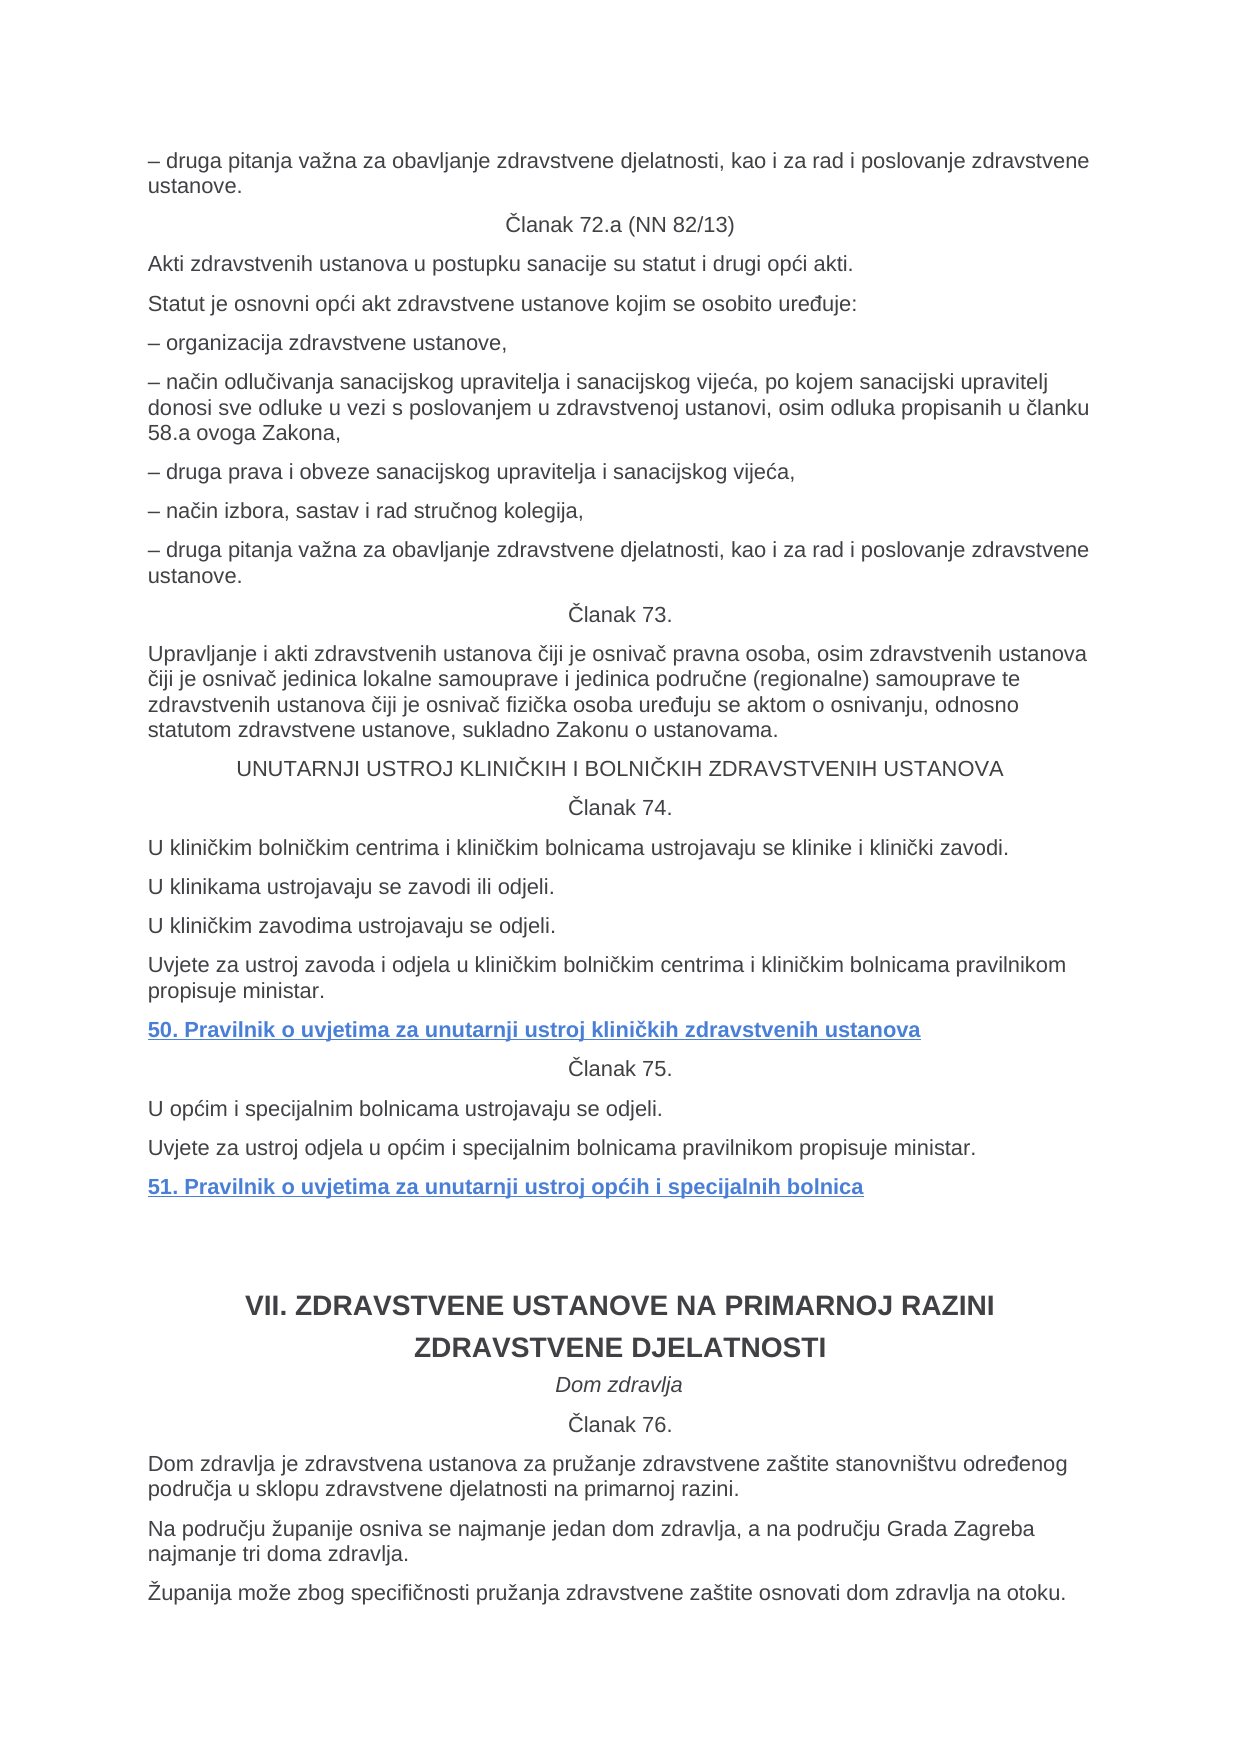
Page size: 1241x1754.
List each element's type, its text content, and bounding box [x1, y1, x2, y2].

text Na području županije osniva se najmanje jedan dom zdravlja, a na području Grada Zagreba najmanje tri doma zdravlja. [148, 1515, 1093, 1566]
text U općim i specijalnim bolnicama ustrojavaju se odjeli. [148, 1095, 1093, 1121]
text Akti zdravstvenih ustanova u postupku sanacije su statut i drugi opći akti. [148, 251, 1093, 277]
text Statut je osnovni opći akt zdravstvene ustanove kojim se osobito uređuje: [148, 291, 1093, 316]
text – organizacija zdravstvene ustanove, [148, 330, 1093, 355]
text Članak 74. [148, 795, 1093, 821]
text Članak 76. [148, 1412, 1093, 1437]
text Uvjete za ustroj odjela u općim i specijalnim bolnicama pravilnikom propisuje ministar. [148, 1135, 1093, 1160]
text Dom zdravlja [148, 1372, 1093, 1398]
text Članak 73. [148, 602, 1093, 627]
text U klinikama ustrojavaju se zavodi ili odjeli. [148, 874, 1093, 899]
text Uvjete za ustroj zavoda i odjela u kliničkim bolničkim centrima i kliničkim bolnicama pravilnikom propisuje ministar. [148, 952, 1093, 1003]
text – druga pitanja važna za obavljanje zdravstvene djelatnosti, kao i za rad i poslovanje zdravstvene ustanove. [148, 537, 1093, 588]
text Upravljanje i akti zdravstvenih ustanova čiji je osnivač pravna osoba, osim zdravstvenih ustanova čiji je osnivač jedinica lokalne samouprave i jedinica područne (regionalne) samouprave te zdravstvenih ustanova čiji je osnivač fizička osoba uređuju se aktom o osnivanju, odnosno statutom zdravstvene ustanove, sukladno Zakonu o ustanovama. [148, 641, 1093, 742]
text 51. Pravilnik o uvjetima za unutarnji ustroj općih i specijalnih bolnica [148, 1174, 1093, 1199]
text – druga prava i obveze sanacijskog upravitelja i sanacijskog vijeća, [148, 459, 1093, 484]
text Županija može zbog specifičnosti pružanja zdravstvene zaštite osnovati dom zdravlja na otoku. [148, 1580, 1093, 1605]
text Članak 72.a (NN 82/13) [148, 212, 1093, 237]
text UNUTARNJI USTROJ KLINIČKIH I BOLNIČKIH ZDRAVSTVENIH USTANOVA [148, 756, 1093, 781]
text – druga pitanja važna za obavljanje zdravstvene djelatnosti, kao i za rad i poslovanje zdravstvene ustanove. [148, 148, 1093, 198]
text U kliničkim bolničkim centrima i kliničkim bolnicama ustrojavaju se klinike i klinički zavodi. [148, 834, 1093, 860]
text U kliničkim zavodima ustrojavaju se odjeli. [148, 913, 1093, 938]
text 50. Pravilnik o uvjetima za unutarnji ustroj kliničkih zdravstvenih ustanova [148, 1017, 1093, 1042]
text Dom zdravlja je zdravstvena ustanova za pružanje zdravstvene zaštite stanovništvu određenog područja u sklopu zdravstvene djelatnosti na primarnoj razini. [148, 1451, 1093, 1501]
text – način odlučivanja sanacijskog upravitelja i sanacijskog vijeća, po kojem sanacijski upravitelj donosi sve odluke u vezi s poslovanjem u zdravstvenoj ustanovi, osim odluka propisanih u članku 58.a ovoga Zakona, [148, 369, 1093, 445]
text VII. ZDRAVSTVENE USTANOVE NA PRIMARNOJ RAZINI ZDRAVSTVENE DJELATNOSTI [148, 1279, 1093, 1363]
text – način izbora, sastav i rad stručnog kolegija, [148, 498, 1093, 523]
text Članak 75. [148, 1056, 1093, 1081]
